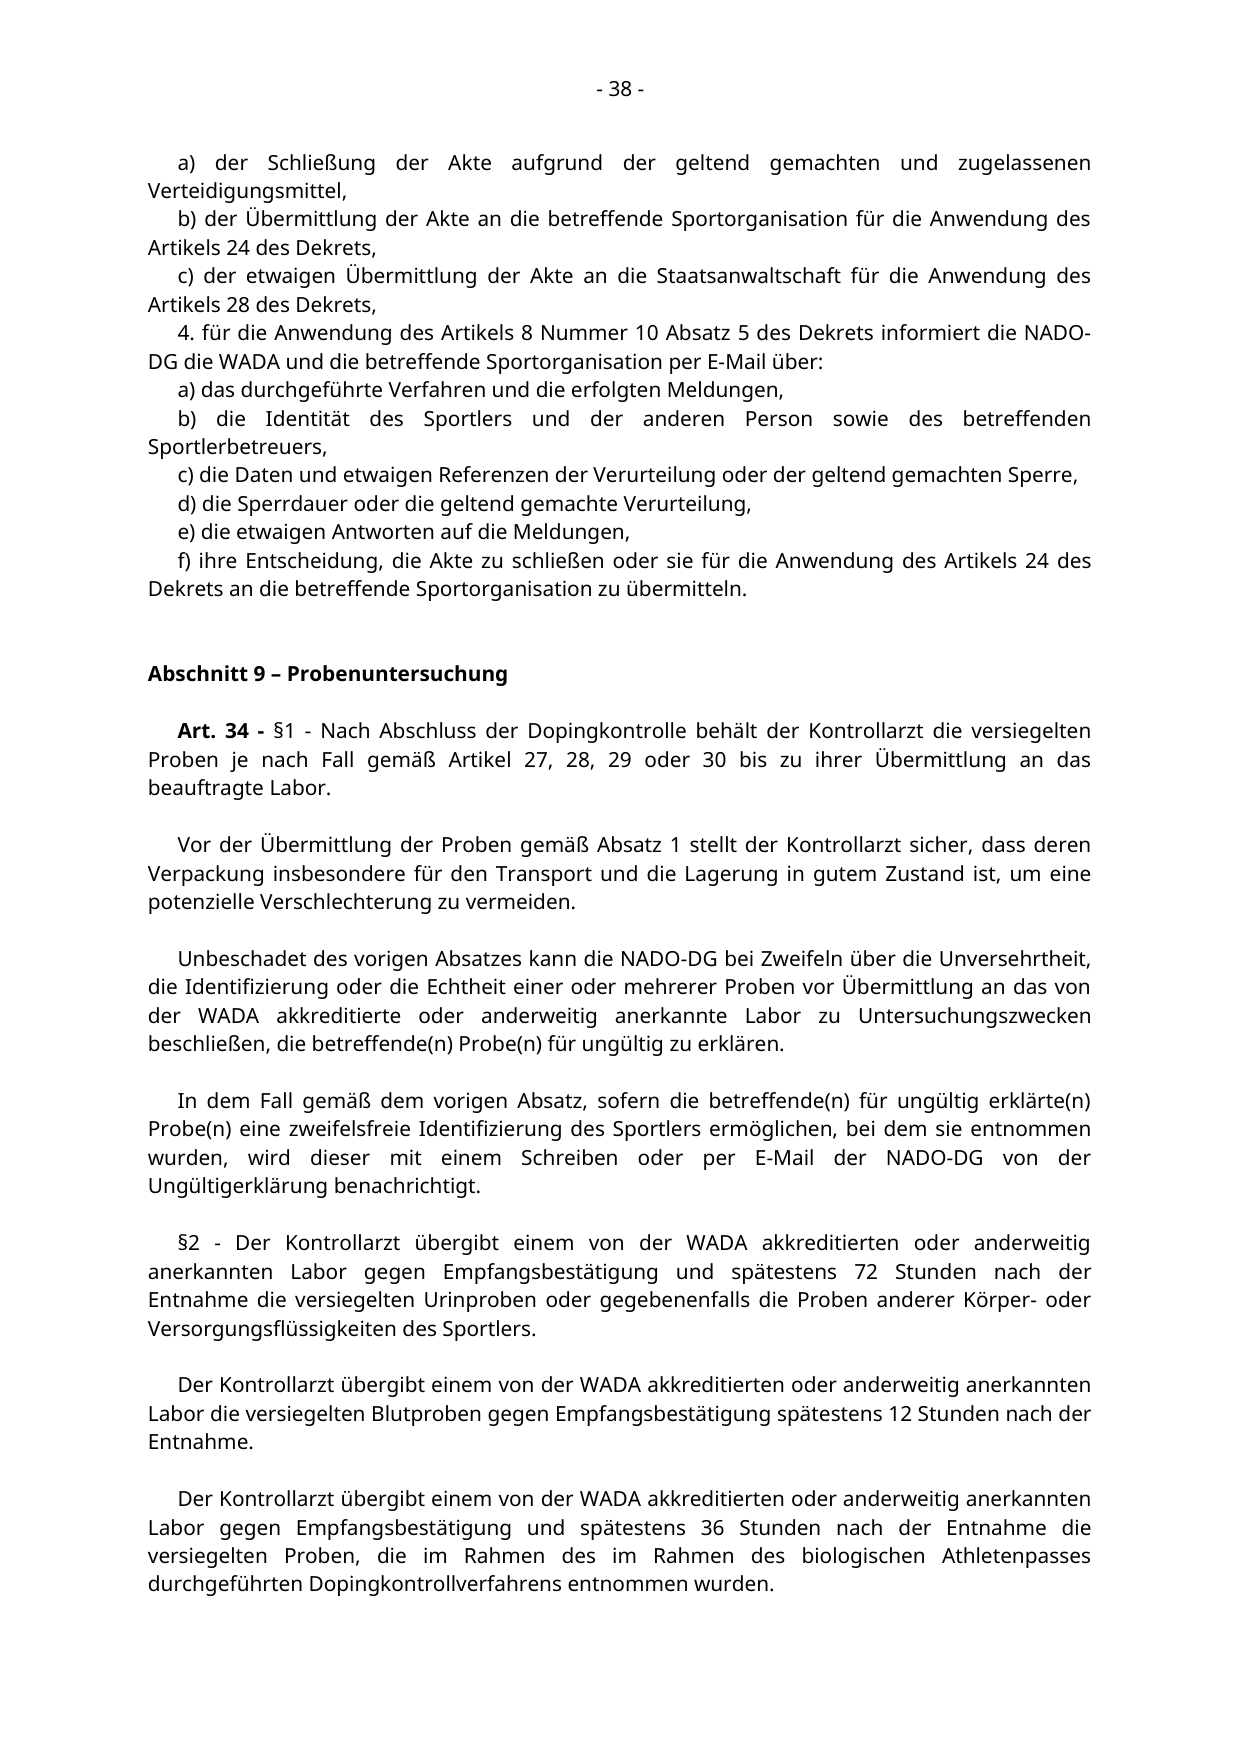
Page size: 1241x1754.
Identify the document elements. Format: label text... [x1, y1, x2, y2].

text a) das durchgeführte Verfahren und die erfolgten Meldungen, [148, 375, 1092, 404]
text Vor der Übermittlung der Proben gemäß Absatz 1 stellt der Kontrollarzt sicher, dass deren Verpackung insbesondere für den Transport und die Lagerung in gutem Zustand ist, um eine potenzielle Verschlechterung zu vermeiden. [148, 830, 1092, 916]
text d) die Sperrdauer oder die geltend gemachte Verurteilung, [148, 489, 1092, 517]
text c) die Daten und etwaigen Referenzen der Verurteilung oder der geltend gemachten Sperre, [148, 461, 1092, 489]
text In dem Fall gemäß dem vorigen Absatz, sofern die betreffende(n) für ungültig erklärte(n) Probe(n) eine zweifelsfreie Identifizierung des Sportlers ermöglichen, bei dem sie entnommen wurden, wird dieser mit einem Schreiben oder per E-Mail der NADO-DG von der Ungültigerklärung benachrichtigt. [148, 1086, 1092, 1200]
text §2 - Der Kontrollarzt übergibt einem von der WADA akkreditierten oder anderweitig anerkannten Labor gegen Empfangsbestätigung und spätestens 72 Stunden nach der Entnahme die versiegelten Urinproben oder gegebenenfalls die Proben anderer Körper- oder Versorgungsflüssigkeiten des Sportlers. [148, 1228, 1092, 1342]
text c) der etwaigen Übermittlung der Akte an die Staatsanwaltschaft für die Anwendung des Artikels 28 des Dekrets, [148, 261, 1092, 318]
text f) ihre Entscheidung, die Akte zu schließen oder sie für die Anwendung des Artikels 24 des Dekrets an die betreffende Sportorganisation zu übermitteln. [148, 546, 1092, 603]
text e) die etwaigen Antworten auf die Meldungen, [148, 517, 1092, 546]
text Der Kontrollarzt übergibt einem von der WADA akkreditierten oder anderweitig anerkannten Labor gegen Empfangsbestätigung und spätestens 36 Stunden nach der Entnahme die versiegelten Proben, die im Rahmen des im Rahmen des biologischen Athletenpasses durchgeführten Dopingkontrollverfahrens entnommen wurden. [148, 1484, 1092, 1598]
text a) der Schließung der Akte aufgrund der geltend gemachten und zugelassenen Verteidigungsmittel, [148, 148, 1092, 204]
text Der Kontrollarzt übergibt einem von der WADA akkreditierten oder anderweitig anerkannten Labor die versiegelten Blutproben gegen Empfangsbestätigung spätestens 12 Stunden nach der Entnahme. [148, 1371, 1092, 1456]
text Abschnitt 9 – Probenuntersuchung [148, 659, 1092, 688]
text 4. für die Anwendung des Artikels 8 Nummer 10 Absatz 5 des Dekrets informiert die NADO-DG die WADA und die betreffende Sportorganisation per E-Mail über: [148, 318, 1092, 375]
text Unbeschadet des vorigen Absatzes kann die NADO-DG bei Zweifeln über die Unversehrtheit, die Identifizierung oder die Echtheit einer oder mehrerer Proben vor Übermittlung an das von der WADA akkreditierte oder anderweitig anerkannte Labor zu Untersuchungszwecken beschließen, die betreffende(n) Probe(n) für ungültig zu erklären. [148, 944, 1092, 1058]
text b) der Übermittlung der Akte an die betreffende Sportorganisation für die Anwendung des Artikels 24 des Dekrets, [148, 204, 1092, 261]
text Art. 34 - §1 - Nach Abschluss der Dopingkontrolle behält der Kontrollarzt die versiegelten Proben je nach Fall gemäß Artikel 27, 28, 29 oder 30 bis zu ihrer Übermittlung an das beauftragte Labor. [148, 716, 1092, 802]
text b) die Identität des Sportlers und der anderen Person sowie des betreffenden Sportlerbetreuers, [148, 404, 1092, 461]
